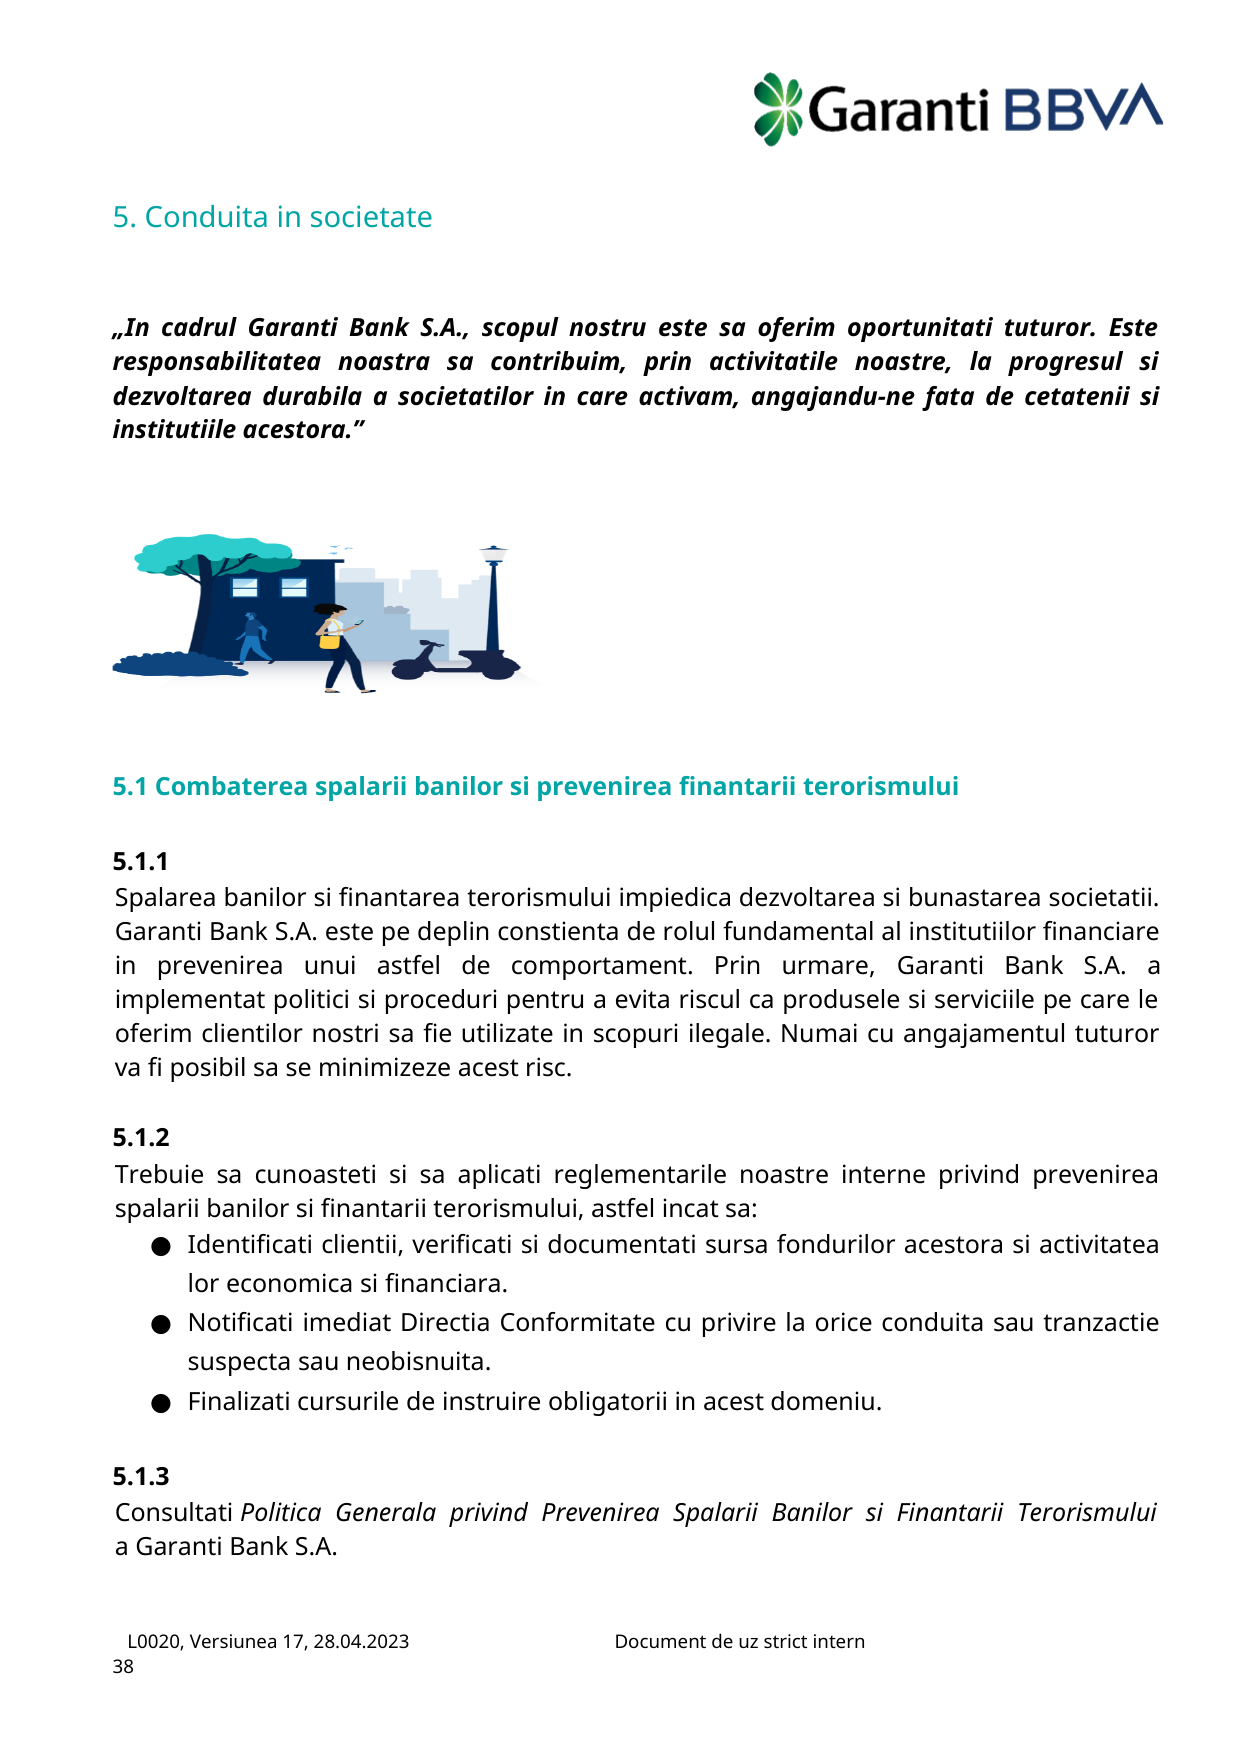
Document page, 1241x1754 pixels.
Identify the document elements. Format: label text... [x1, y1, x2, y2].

text 5.1.3 [112, 1458, 1163, 1492]
list Finalizati cursurile de instruire obligatorii in acest domeniu. [150, 1383, 1161, 1417]
subtitle 5. Conduita in societate [112, 196, 1163, 236]
text 5.1.2 [112, 1120, 1163, 1154]
text 5.1.1 [112, 843, 1163, 877]
picture [112, 480, 568, 744]
text Spalarea banilor si finantarea terorismului impiedica dezvoltarea si bunastarea societatii. Garanti Bank S.A. este pe deplin constienta de rolul fundamental al institutiilor financiare in prevenirea unui astfel de comportament. Prin urmare, Garanti Bank S.A. a implementat politici si proceduri pentru a evita riscul ca produsele si serviciile pe care le oferim clientilor nostri sa fie utilizate in scopuri ilegale. Numai cu angajamentul tuturor va fi posibil sa se minimizeze acest risc. [114, 879, 1161, 1084]
list Notificati imediat Directia Conformitate cu privire la orice conduita sau tranzactie suspecta sau neobisnuita. [150, 1305, 1161, 1378]
text Trebuie sa cunoasteti si sa aplicati reglementarile noastre interne privind prevenirea spalarii banilor si finantarii terorismului, astfel incat sa: [114, 1156, 1161, 1224]
text Consultati Politica Generala privind Prevenirea Spalarii Banilor si Finantarii Terorismului a Garanti Bank S.A. [114, 1494, 1161, 1563]
picture [751, 46, 1164, 170]
subtitle 5.1 Combaterea spalarii banilor si prevenirea finantarii terorismului [112, 769, 1163, 803]
text „In cadrul Garanti Bank S.A., scopul nostru este sa oferim oportunitati tuturor. Este responsabilitatea noastra sa contribuim, prin activitatile noastre, la progresul si dezvoltarea durabila a societatilor in care activam, angajandu-ne fata de cetatenii si institutiile acestora.” [112, 310, 1163, 446]
list Identificati clientii, verificati si documentati sursa fondurilor acestora si activitatea lor economica si financiara. [150, 1226, 1161, 1300]
